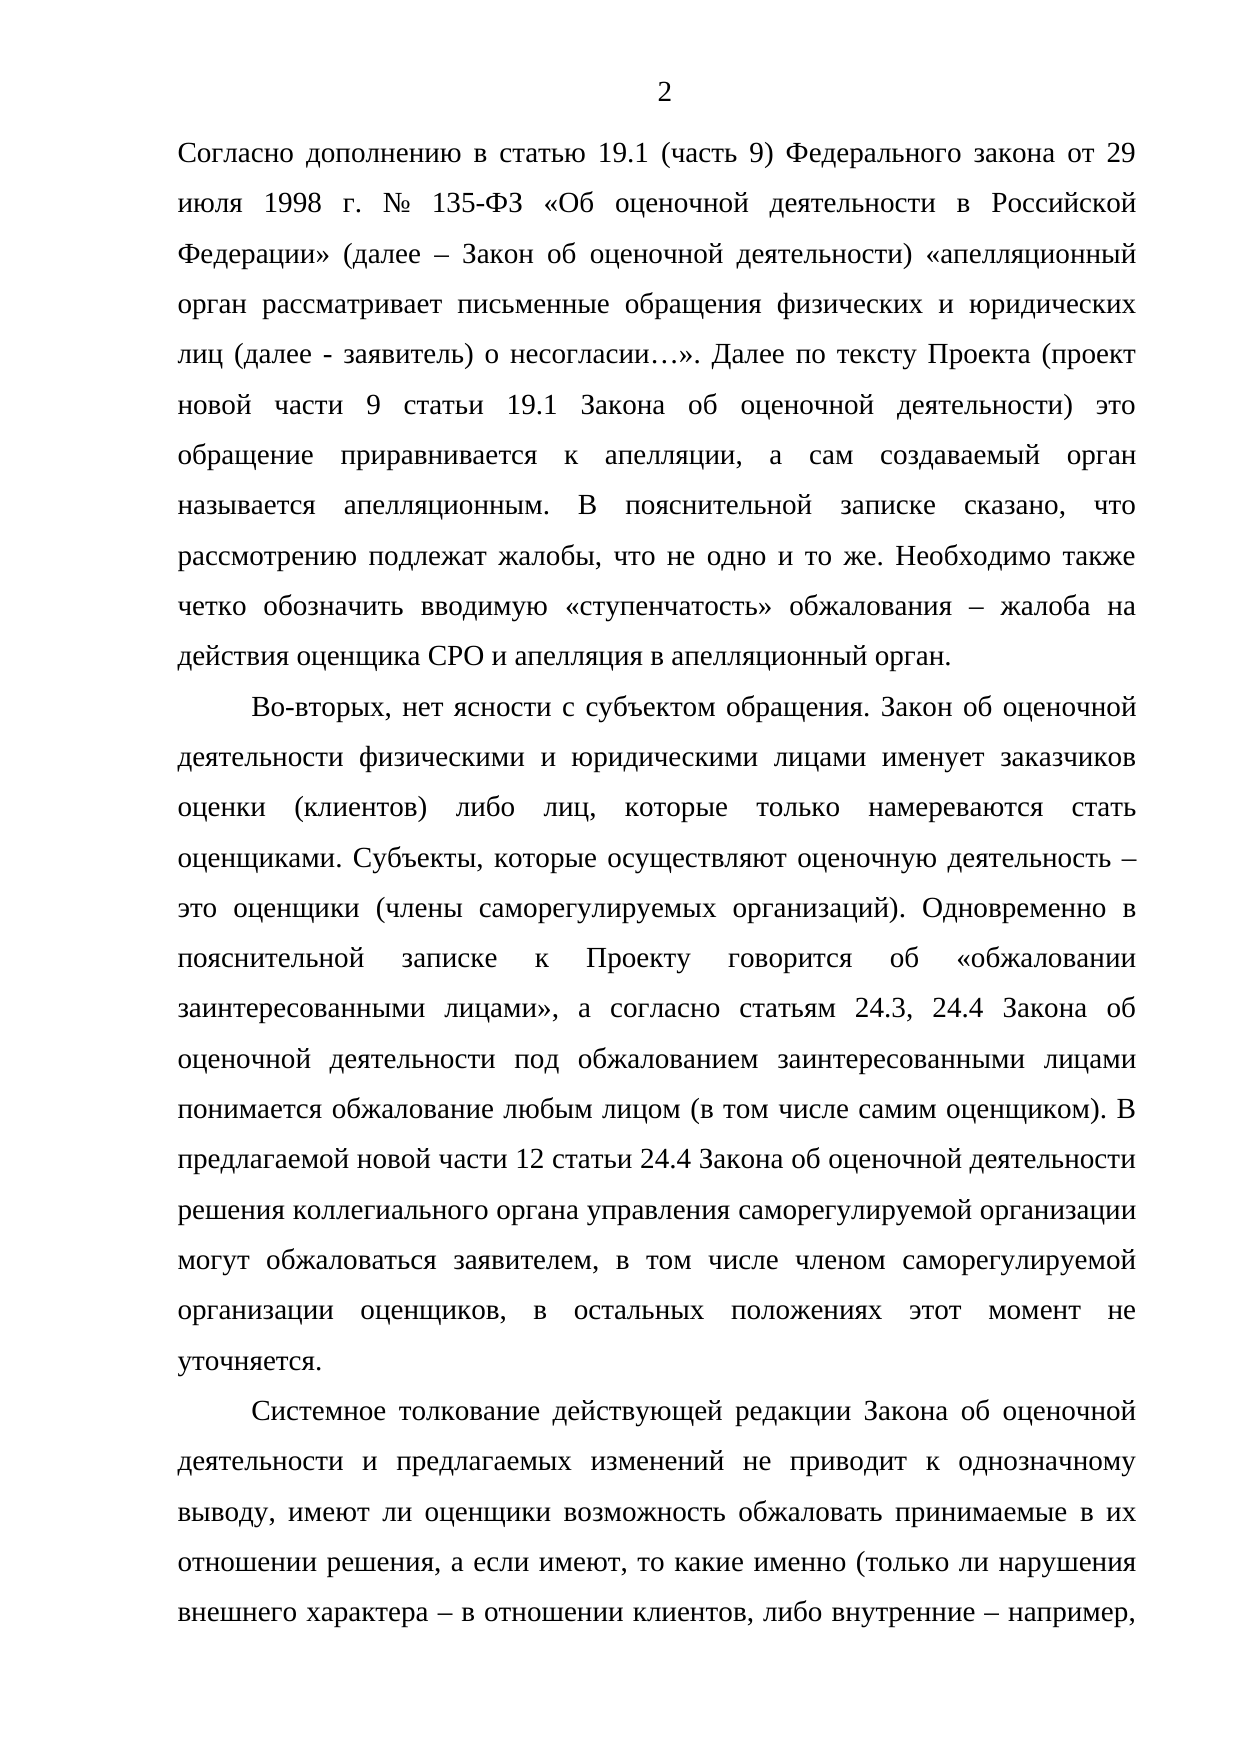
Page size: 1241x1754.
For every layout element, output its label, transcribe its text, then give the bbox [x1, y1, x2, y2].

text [177, 1393, 1137, 1628]
text Во-вторых, нет ясности с субъектом обращения. Закон об оценочной деятельности физическими и юридическими лицами именует заказчиков оценки (клиентов) либо лиц, которые только намереваются стать оценщиками. Субъекты, которые осуществляют оценочную деятельность – это оценщики (члены саморегулируемых организаций). Одновременно в пояснительной записке к Проекту говорится об «обжаловании заинтересованными лицами», а согласно статьям 24.3, 24.4 Закона об оценочной деятельности под обжалованием заинтересованными лицами понимается обжалование любым лицом (в том числе самим оценщиком). В предлагаемой новой части 12 статьи 24.4 Закона об оценочной деятельности решения коллегиального органа управления саморегулируемой организации могут обжаловаться заявителем, в том числе членом саморегулируемой организации оценщиков, в остальных положениях этот момент не уточняется. [177, 689, 1137, 1376]
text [177, 135, 1137, 672]
